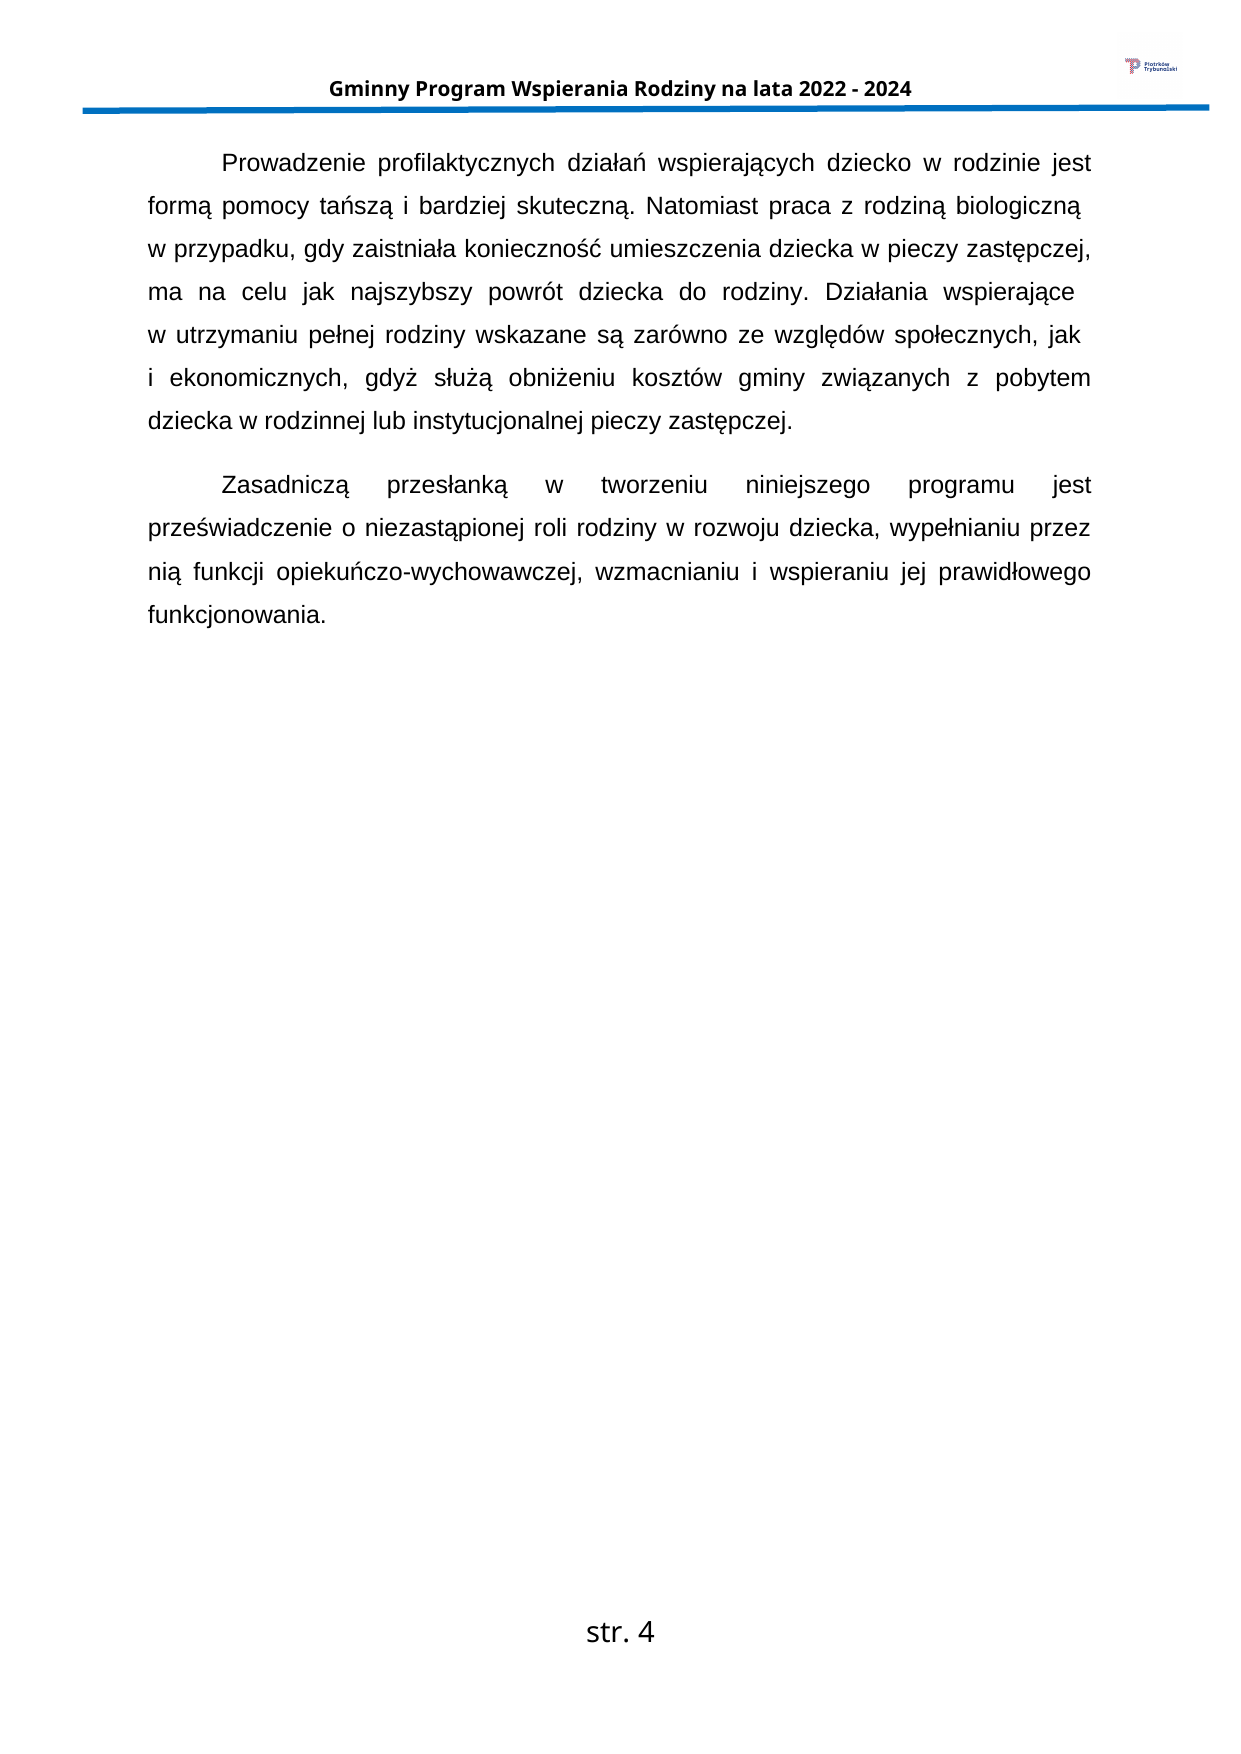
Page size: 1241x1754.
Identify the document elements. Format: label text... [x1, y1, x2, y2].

text Prowadzenie profilaktycznych działań wspierających dziecko w rodzinie jest formą pomocy tańszą i bardziej skuteczną. Natomiast praca z rodziną biologiczną w przypadku, gdy zaistniała konieczność umieszczenia dziecka w pieczy zastępczej, ma na celu jak najszybszy powrót dziecka do rodziny. Działania wspierające w utrzymaniu pełnej rodziny wskazane są zarówno ze względów społecznych, jak i ekonomicznych, gdyż służą obniżeniu kosztów gminy związanych z pobytem dziecka w rodzinnej lub instytucjonalnej pieczy zastępczej. [148, 148, 1093, 435]
picture [1117, 32, 1183, 99]
text Zasadniczą przesłanką w tworzeniu niniejszego programu jest przeświadczenie o niezastąpionej roli rodziny w rozwoju dziecka, wypełnianiu przez nią funkcji opiekuńczo-wychowawczej, wzmacnianiu i wspieraniu jej prawidłowego funkcjonowania. [148, 470, 1093, 628]
